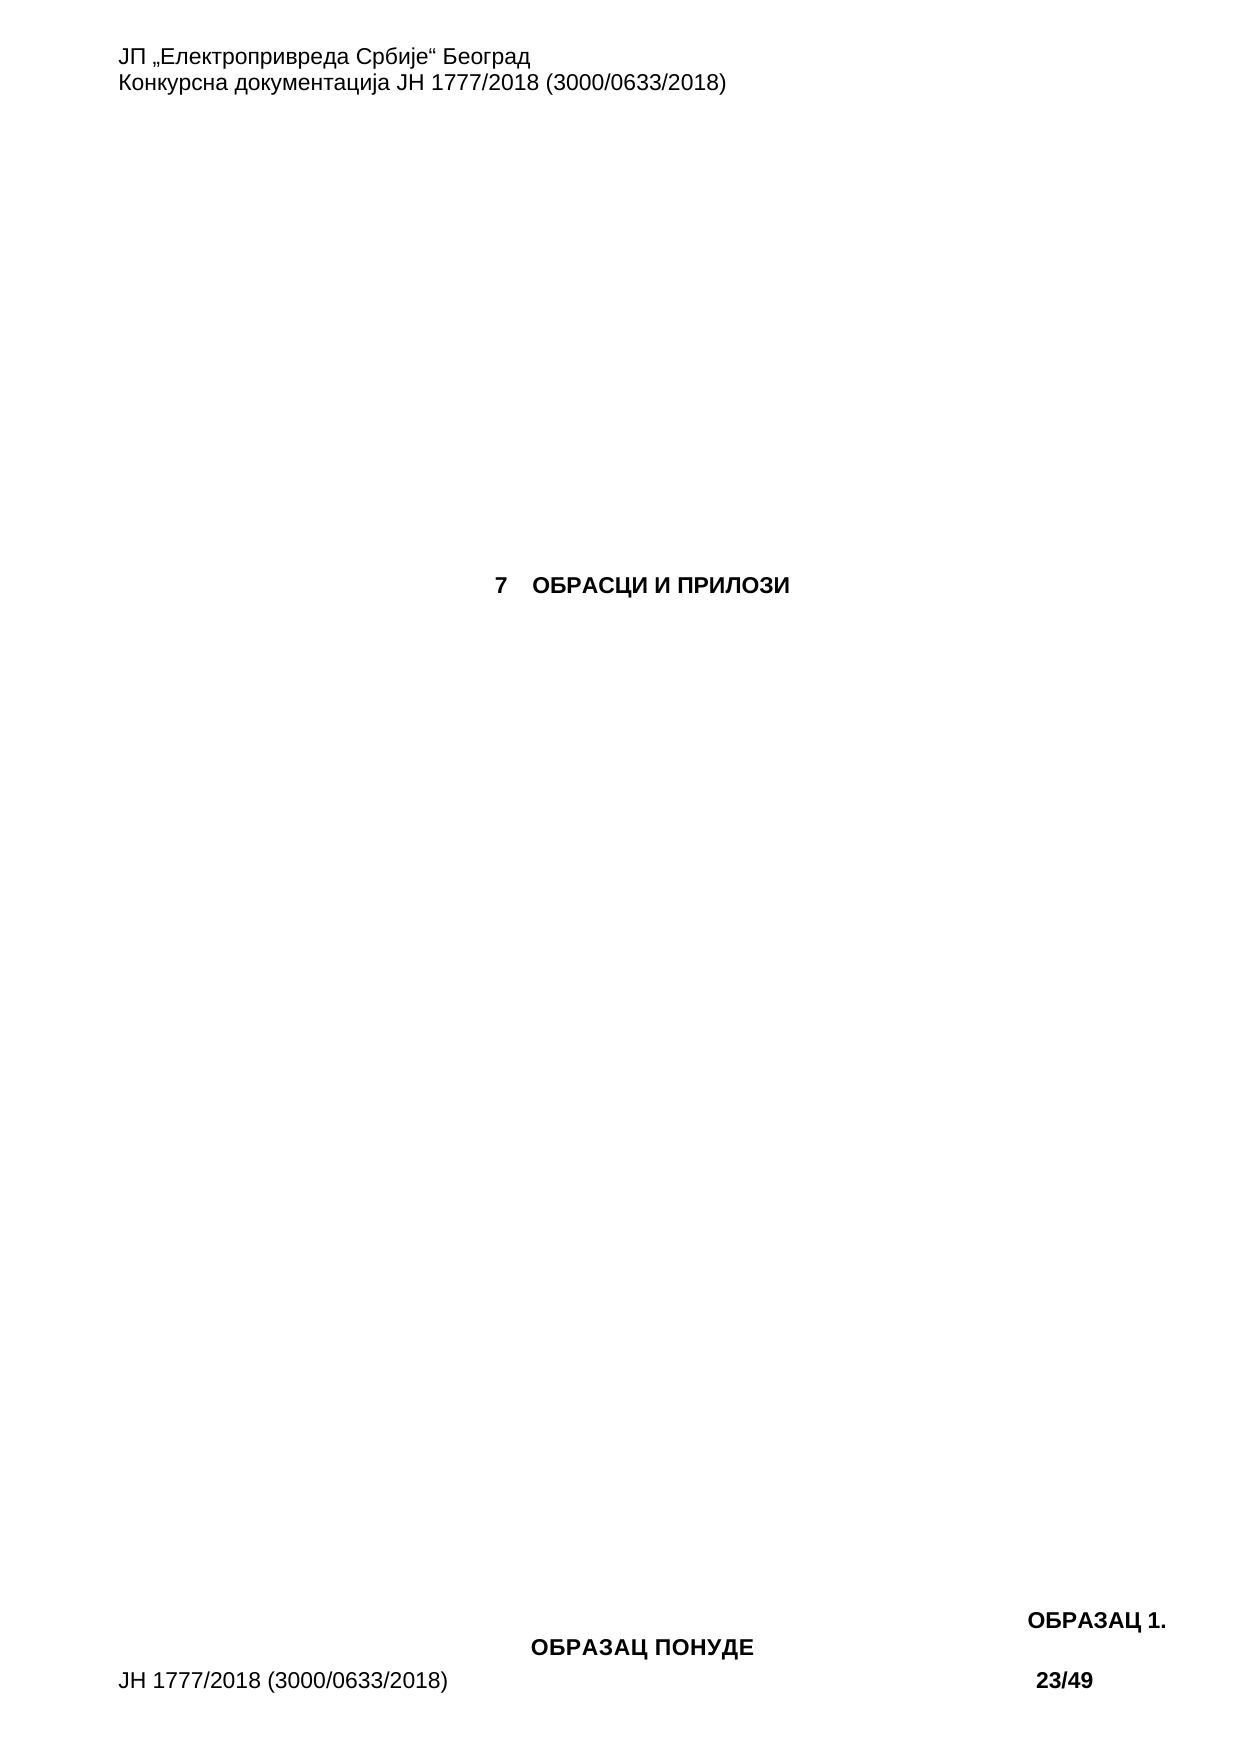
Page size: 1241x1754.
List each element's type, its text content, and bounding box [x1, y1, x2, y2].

text ОБРАЗАЦ ПОНУДЕ [118, 1634, 1166, 1660]
list ОБРАСЦИ И ПРИЛОЗИ [118, 572, 1166, 599]
text ОБРАЗАЦ 1. [118, 1607, 1166, 1634]
